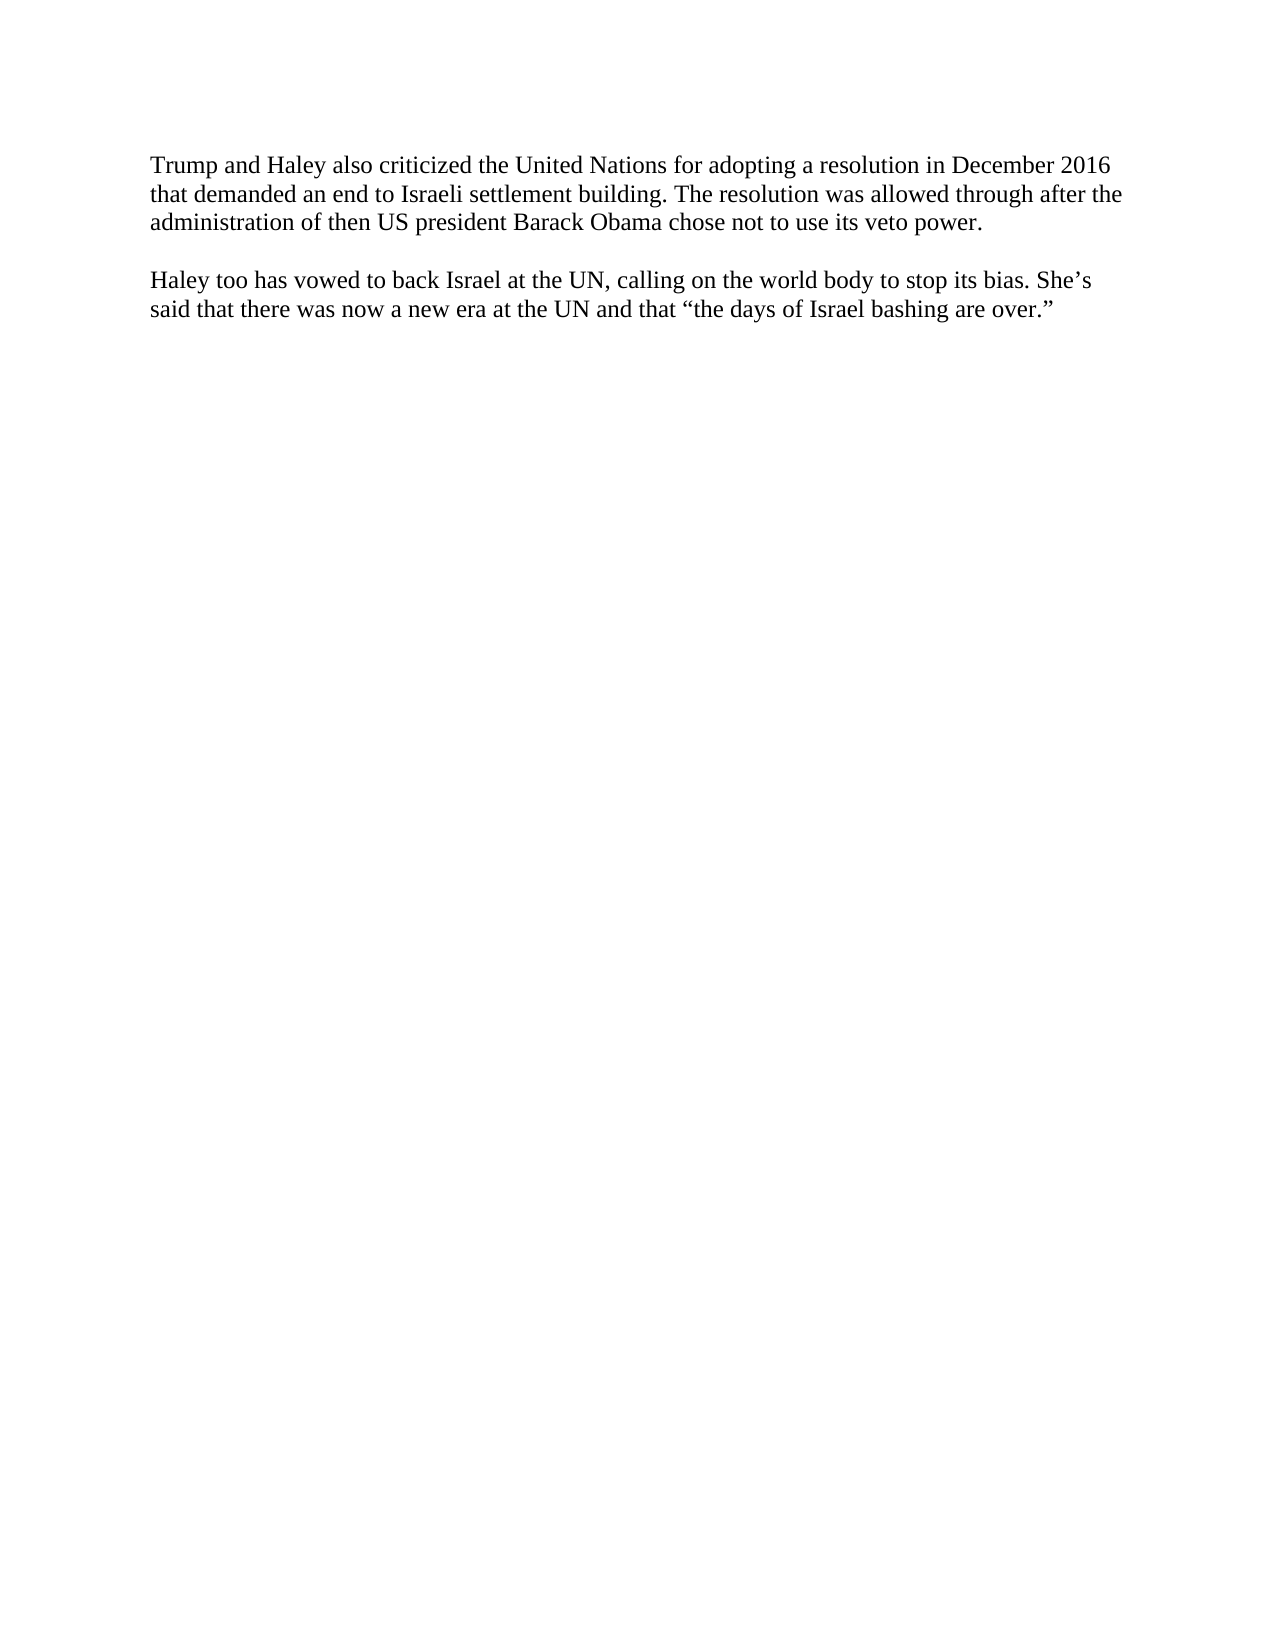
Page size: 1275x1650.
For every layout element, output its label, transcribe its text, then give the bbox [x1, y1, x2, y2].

text Haley too has vowed to back Israel at the UN, calling on the world body to stop its bias. She’s said that there was now a new era at the UN and that “the days of Israel bashing are over.” [150, 265, 1125, 323]
text Trump and Haley also criticized the United Nations for adopting a resolution in December 2016 that demanded an end to Israeli settlement building. The resolution was allowed through after the administration of then US president Barack Obama chose not to use its veto power. [150, 150, 1125, 236]
